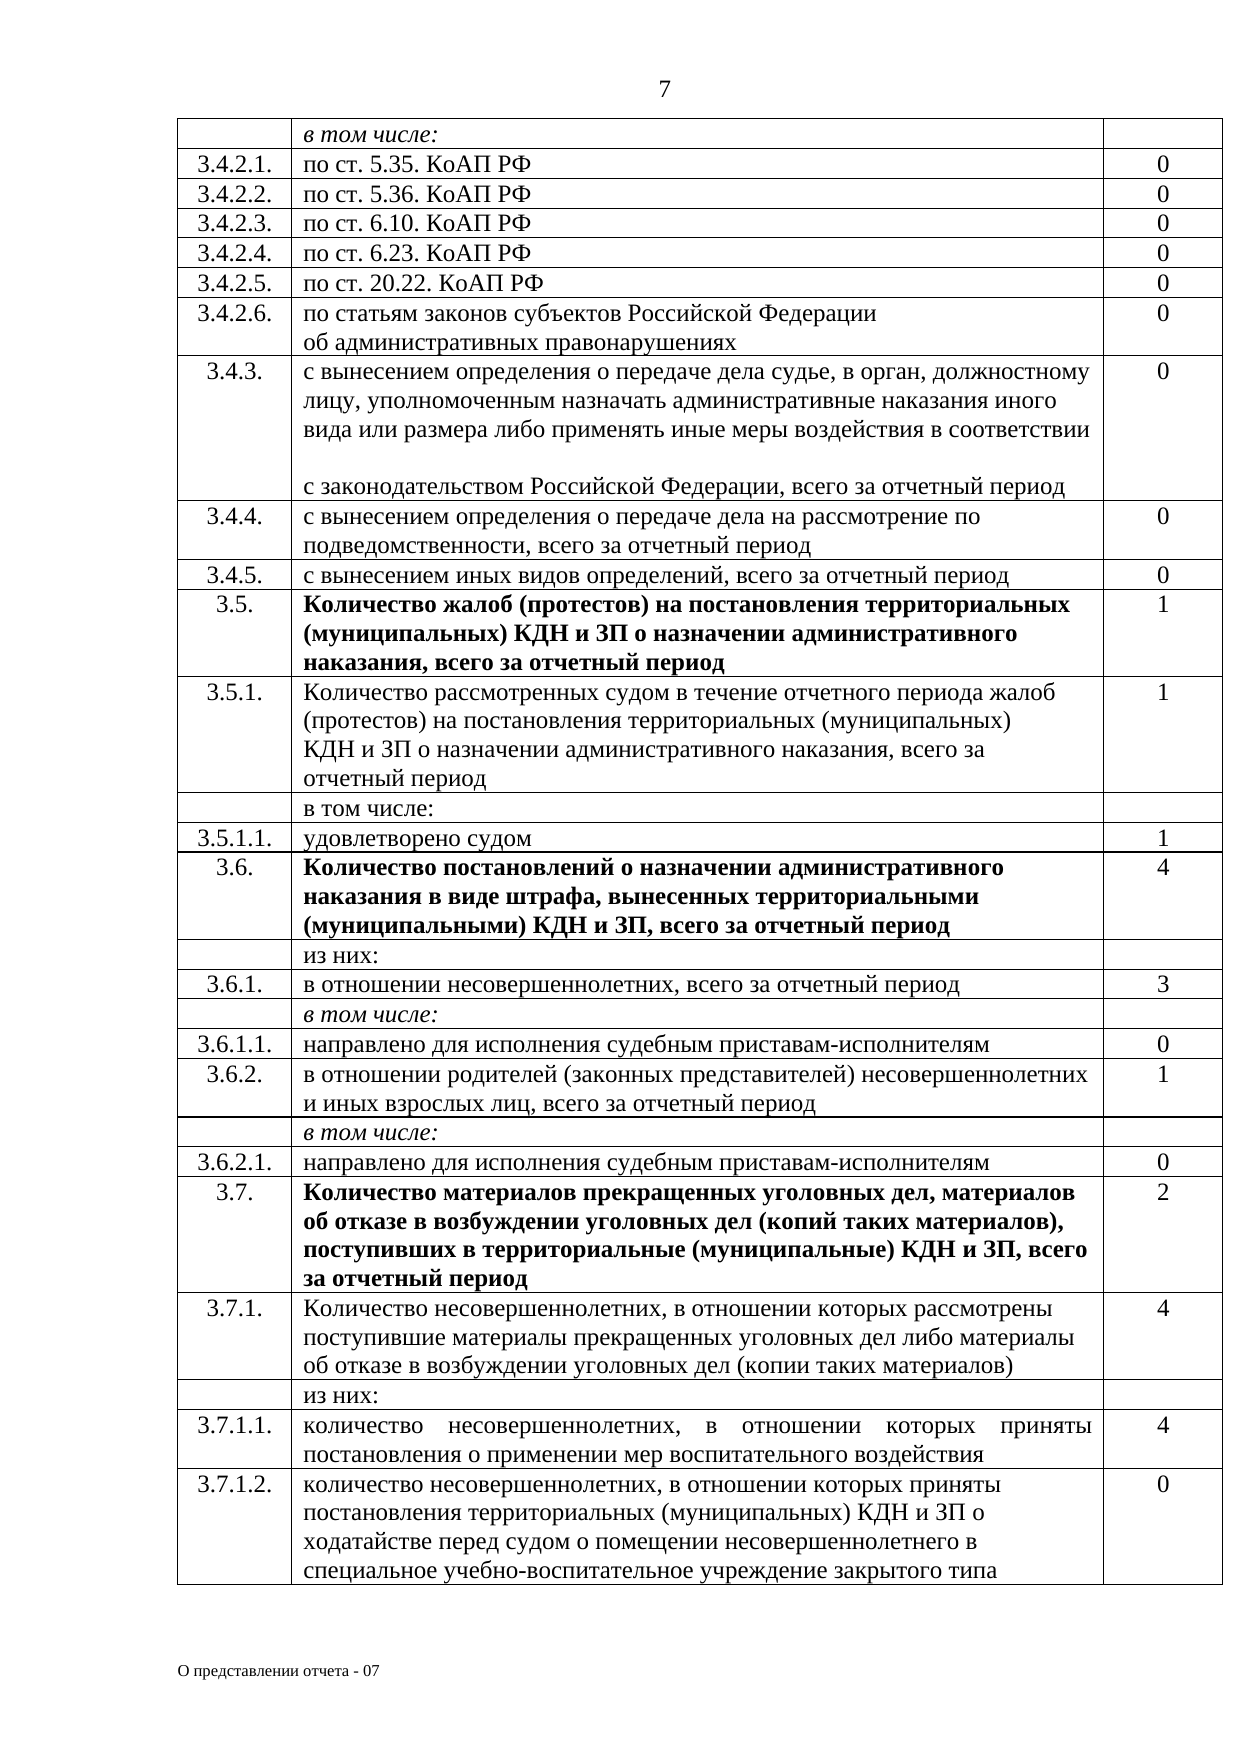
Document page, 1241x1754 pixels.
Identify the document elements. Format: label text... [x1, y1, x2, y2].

table_cell в том числе: [292, 119, 1103, 148]
table_cell 4 [1104, 1293, 1222, 1379]
table_cell 0 [1104, 179, 1222, 207]
table_cell с вынесением определения о передаче дела судье, в орган, должностному лицу, уполномоченным назначать административные наказания иного вида или размера либо применять иные меры воздействия в соответствии с законодательством Российской Федерации, всего за отчетный период [292, 356, 1103, 500]
table_cell в том числе: [292, 1118, 1103, 1146]
table_cell Количество рассмотренных судом в течение отчетного периода жалоб (протестов) на постановления территориальных (муниципальных) КДН и ЗП о назначении административного наказания, всего за отчетный период [292, 677, 1103, 792]
table_cell 3.7.1. [178, 1293, 291, 1379]
table_cell с вынесением определения о передаче дела на рассмотрение по подведомственности, всего за отчетный период [292, 501, 1103, 559]
table_cell 1 [1104, 677, 1222, 792]
table_cell 3.7. [178, 1177, 291, 1292]
table_cell количество несовершеннолетних, в отношении которых приняты постановления о применении мер воспитательного воздействия [292, 1410, 1103, 1468]
table_cell 1 [1104, 590, 1222, 676]
table_cell в отношении родителей (законных представителей) несовершеннолетних и иных взрослых лиц, всего за отчетный период [292, 1059, 1103, 1116]
table_cell [178, 793, 291, 822]
table_cell 3.4.3. [178, 356, 291, 500]
table_cell [178, 999, 291, 1028]
table_cell 0 [1104, 268, 1222, 297]
table_cell 0 [1104, 1029, 1222, 1058]
table_cell [1104, 940, 1222, 968]
table_cell Количество постановлений о назначении административного наказания в виде штрафа, вынесенных территориальными (муниципальными) КДН и ЗП, всего за отчетный период [292, 853, 1103, 939]
table_cell направлено для исполнения судебным приставам-исполнителям [292, 1147, 1103, 1176]
table_cell 0 [1104, 560, 1222, 588]
table_cell 0 [1104, 149, 1222, 178]
table_cell Количество несовершеннолетних, в отношении которых рассмотрены поступившие материалы прекращенных уголовных дел либо материалы об отказе в возбуждении уголовных дел (копии таких материалов) [292, 1293, 1103, 1379]
table_cell 3.5. [178, 590, 291, 676]
table_cell 0 [1104, 238, 1222, 267]
table_cell 3.7.1.2. [178, 1469, 291, 1584]
table_cell 3.7.1.1. [178, 1410, 291, 1468]
table_cell 3.5.1. [178, 677, 291, 792]
table_cell 3.4.2.5. [178, 268, 291, 297]
table_cell 1 [1104, 823, 1222, 851]
table_cell 3.6.2.1. [178, 1147, 291, 1176]
table_cell [178, 119, 291, 148]
table_cell [1104, 999, 1222, 1028]
table_cell 3.4.5. [178, 560, 291, 588]
table_cell в отношении несовершеннолетних, всего за отчетный период [292, 970, 1103, 998]
table_cell 0 [1104, 1469, 1222, 1584]
table_cell 2 [1104, 1177, 1222, 1292]
table_cell 3.6.1. [178, 970, 291, 998]
table_cell 3.4.2.6. [178, 298, 291, 355]
table_cell 0 [1104, 356, 1222, 500]
table_cell [178, 1380, 291, 1409]
table_cell по ст. 6.23. КоАП РФ [292, 238, 1103, 267]
table_cell 3.6.2. [178, 1059, 291, 1116]
table_cell 3.4.2.4. [178, 238, 291, 267]
table_cell в том числе: [292, 793, 1103, 822]
table_cell с вынесением иных видов определений, всего за отчетный период [292, 560, 1103, 588]
table_cell в том числе: [292, 999, 1103, 1028]
table_cell [1104, 793, 1222, 822]
table_cell 0 [1104, 298, 1222, 355]
table_cell по ст. 5.36. КоАП РФ [292, 179, 1103, 207]
table_cell 0 [1104, 1147, 1222, 1176]
table_cell удовлетворено судом [292, 823, 1103, 851]
table_cell 3.5.1.1. [178, 823, 291, 851]
table_cell из них: [292, 1380, 1103, 1409]
table_cell 3.4.2.1. [178, 149, 291, 178]
table_cell по ст. 6.10. КоАП РФ [292, 209, 1103, 237]
table_cell [1104, 119, 1222, 148]
table_cell количество несовершеннолетних, в отношении которых приняты постановления территориальных (муниципальных) КДН и ЗП о ходатайстве перед судом о помещении несовершеннолетнего в специальное учебно-воспитательное учреждение закрытого типа [292, 1469, 1103, 1584]
table_cell из них: [292, 940, 1103, 968]
table_cell 3 [1104, 970, 1222, 998]
table_cell 4 [1104, 1410, 1222, 1468]
table_cell 3.6.1.1. [178, 1029, 291, 1058]
table_cell направлено для исполнения судебным приставам-исполнителям [292, 1029, 1103, 1058]
table_cell [178, 940, 291, 968]
table_cell 3.4.4. [178, 501, 291, 559]
table_cell по ст. 5.35. КоАП РФ [292, 149, 1103, 178]
table_cell Количество материалов прекращенных уголовных дел, материалов об отказе в возбуждении уголовных дел (копий таких материалов), поступивших в территориальные (муниципальные) КДН и ЗП, всего за отчетный период [292, 1177, 1103, 1292]
table_cell 1 [1104, 1059, 1222, 1116]
table_cell по статьям законов субъектов Российской Федерации об административных правонарушениях [292, 298, 1103, 355]
table_cell [178, 1118, 291, 1146]
table_cell Количество жалоб (протестов) на постановления территориальных (муниципальных) КДН и ЗП о назначении административного наказания, всего за отчетный период [292, 590, 1103, 676]
table_cell по ст. 20.22. КоАП РФ [292, 268, 1103, 297]
table_cell [1104, 1118, 1222, 1146]
table_cell [1104, 1380, 1222, 1409]
table_cell 3.6. [178, 853, 291, 939]
table_cell 4 [1104, 853, 1222, 939]
table_cell 0 [1104, 501, 1222, 559]
table_cell 3.4.2.3. [178, 209, 291, 237]
table_cell 0 [1104, 209, 1222, 237]
table_cell 3.4.2.2. [178, 179, 291, 207]
